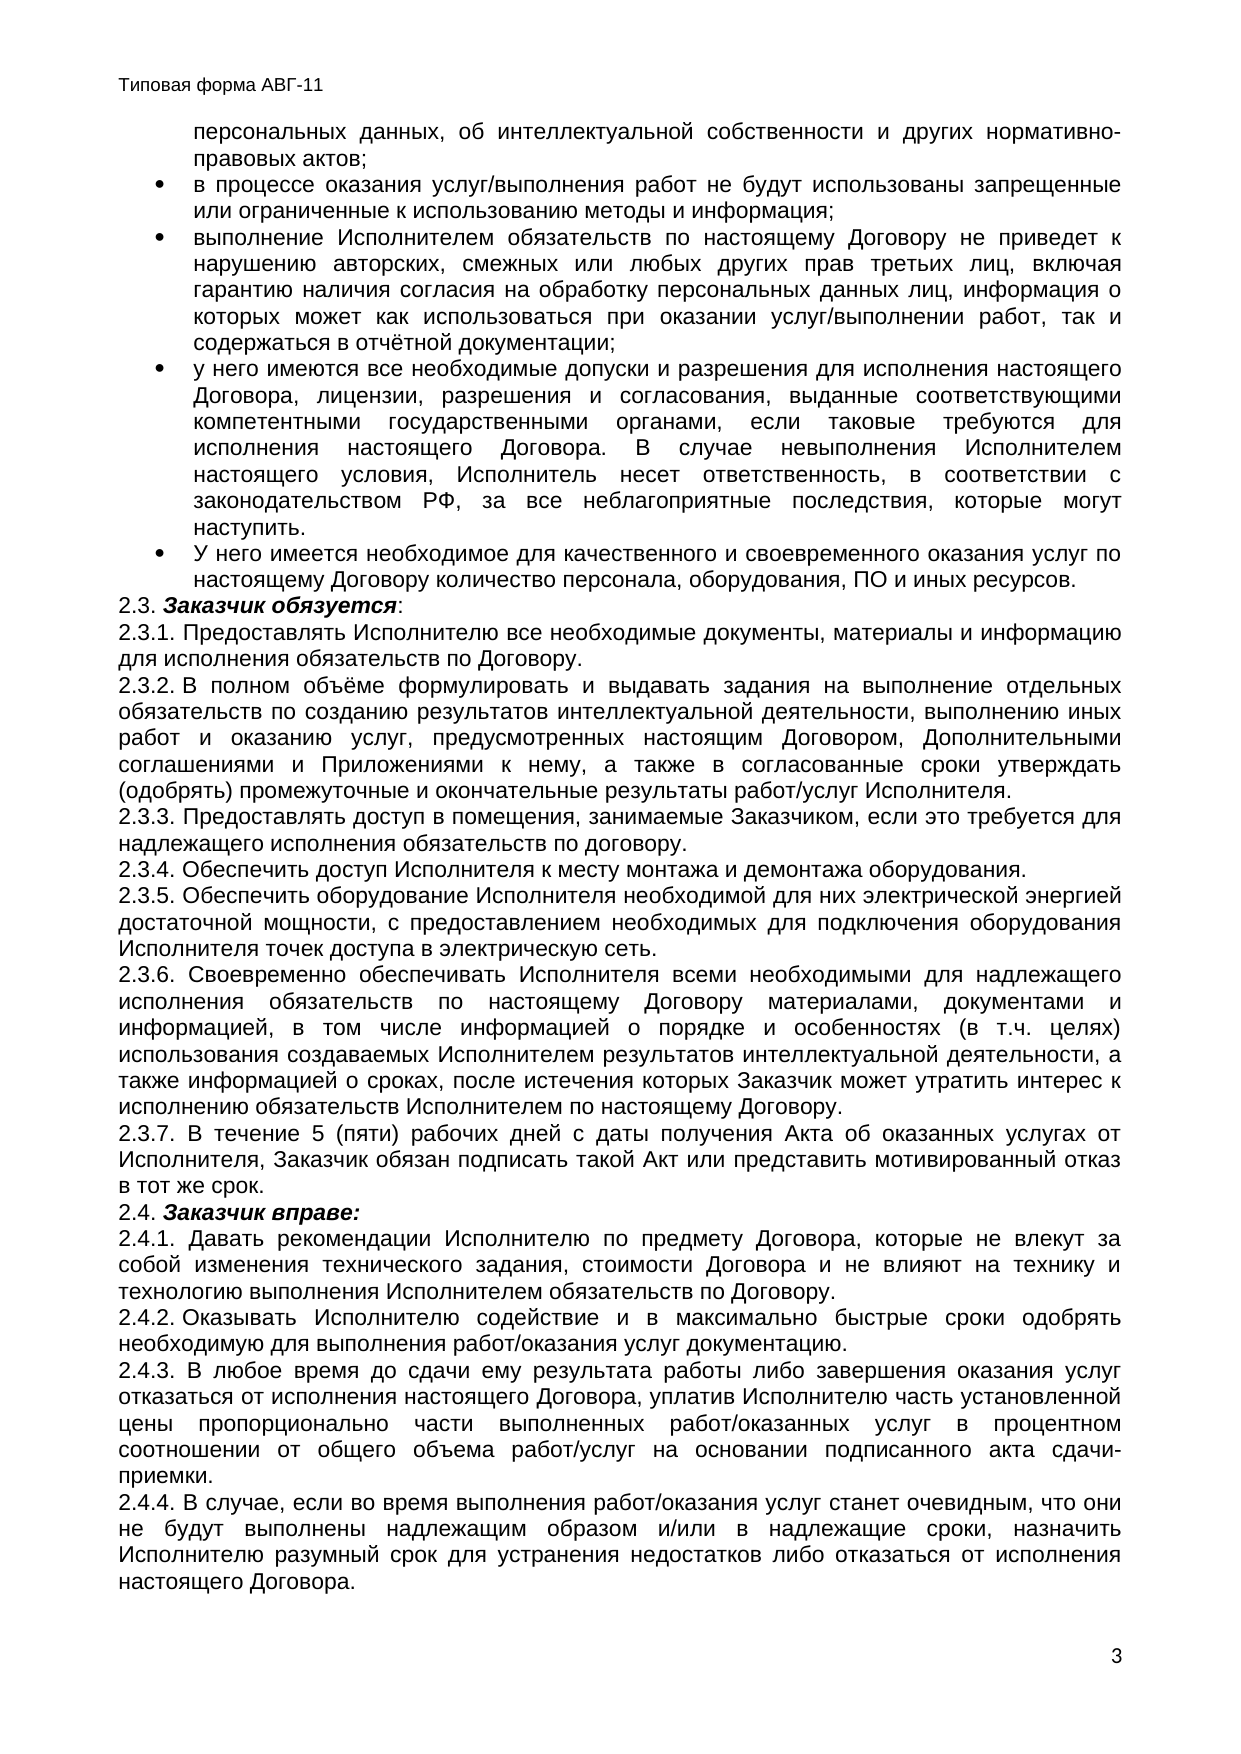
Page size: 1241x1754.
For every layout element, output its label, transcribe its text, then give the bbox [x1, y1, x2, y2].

text 2.3.5. Обеспечить оборудование Исполнителя необходимой для них электрической энергией достаточной мощности, с предоставлением необходимых для подключения оборудования Исполнителя точек доступа в электрическую сеть. [118, 882, 1122, 961]
list У него имеется необходимое для качественного и своевременного оказания услуг по настоящему Договору количество персонала, оборудования, ПО и иных ресурсов. [156, 540, 1122, 592]
text 2.3.2. В полном объёме формулировать и выдавать задания на выполнение отдельных обязательств по созданию результатов интеллектуальной деятельности, выполнению иных работ и оказанию услуг, предусмотренных настоящим Договором, Дополнительными соглашениями и Приложениями к нему, а также в согласованные сроки утверждать (одобрять) промежуточные и окончательные результаты работ/услуг Исполнителя. [118, 672, 1122, 803]
text 2.3.1. Предоставлять Исполнителю все необходимые документы, материалы и информацию для исполнения обязательств по Договору. [118, 619, 1122, 672]
text 2.3.3. Предоставлять доступ в помещения, занимаемые Заказчиком, если это требуется для надлежащего исполнения обязательств по договору. [118, 803, 1122, 856]
text 2.3. Заказчик обязуется: [118, 592, 1122, 619]
text 2.3.4. Обеспечить доступ Исполнителя к месту монтажа и демонтажа оборудования. [118, 856, 1122, 882]
text 2.4.4. В случае, если во время выполнения работ/оказания услуг станет очевидным, что они не будут выполнены надлежащим образом и/или в надлежащие сроки, назначить Исполнителю разумный срок для устранения недостатков либо отказаться от исполнения настоящего Договора. [118, 1488, 1122, 1594]
text 2.3.7. В течение 5 (пяти) рабочих дней с даты получения Акта об оказанных услугах от Исполнителя, Заказчик обязан подписать такой Акт или представить мотивированный отказ в тот же срок. [118, 1119, 1122, 1199]
list у него имеются все необходимые допуски и разрешения для исполнения настоящего Договора, лицензии, разрешения и согласования, выданные соответствующими компетентными государственными органами, если таковые требуются для исполнения настоящего Договора. В случае невыполнения Исполнителем настоящего условия, Исполнитель несет ответственность, в соответствии с законодательством РФ, за все неблагоприятные последствия, которые могут наступить. [156, 355, 1122, 540]
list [156, 118, 1122, 171]
text 2.4.1. Давать рекомендации Исполнителю по предмету Договора, которые не влекут за собой изменения технического задания, стоимости Договора и не влияют на технику и технологию выполнения Исполнителем обязательств по Договору. [118, 1225, 1122, 1304]
text 2.4. Заказчик вправе: [118, 1199, 1122, 1225]
list выполнение Исполнителем обязательств по настоящему Договору не приведет к нарушению авторских, смежных или любых других прав третьих лиц, включая гарантию наличия согласия на обработку персональных данных лиц, информация о которых может как использоваться при оказании услуг/выполнении работ, так и содержаться в отчётной документации; [156, 223, 1122, 355]
list в процессе оказания услуг/выполнения работ не будут использованы запрещенные или ограниченные к использованию методы и информация; [156, 171, 1122, 223]
text 2.4.2. Оказывать Исполнителю содействие и в максимально быстрые сроки одобрять необходимую для выполнения работ/оказания услуг документацию. [118, 1304, 1122, 1357]
text 2.3.6. Своевременно обеспечивать Исполнителя всеми необходимыми для надлежащего исполнения обязательств по настоящему Договору материалами, документами и информацией, в том числе информацией о порядке и особенностях (в т.ч. целях) использования создаваемых Исполнителем результатов интеллектуальной деятельности, а также информацией о сроках, после истечения которых Заказчик может утратить интерес к исполнению обязательств Исполнителем по настоящему Договору. [118, 961, 1122, 1119]
text 2.4.3. В любое время до сдачи ему результата работы либо завершения оказания услуг отказаться от исполнения настоящего Договора, уплатив Исполнителю часть установленной цены пропорционально части выполненных работ/оказанных услуг в процентном соотношении от общего объема работ/услуг на основании подписанного акта сдачи-приемки. [118, 1357, 1122, 1488]
